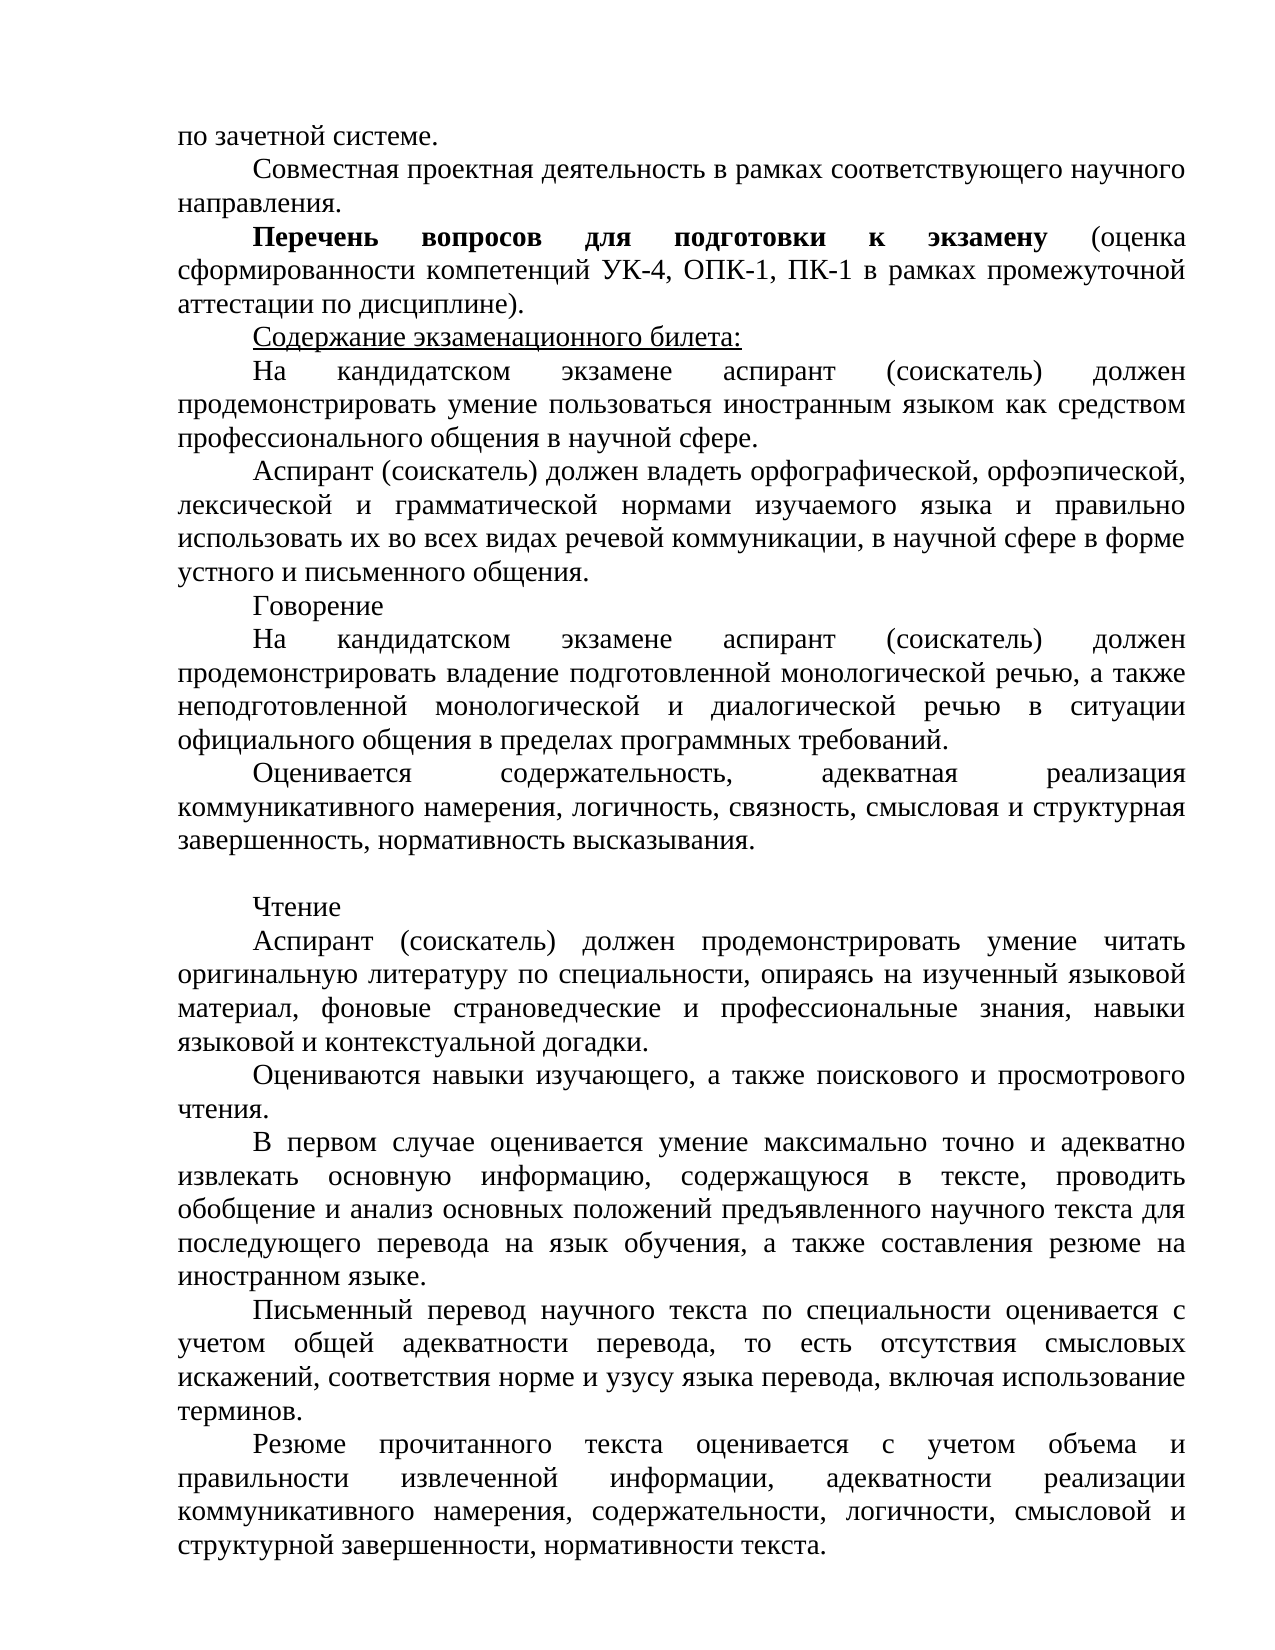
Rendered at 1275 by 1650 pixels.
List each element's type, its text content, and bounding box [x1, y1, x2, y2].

text Чтение [177, 889, 1186, 923]
text Аспирант (соискатель) должен владеть орфографической, орфоэпической, лексической и грамматической нормами изучаемого языка и правильно использовать их во всех видах речевой коммуникации, в научной сфере в форме устного и письменного общения. [177, 453, 1186, 588]
text Совместная проектная деятельность в рамках соответствующего научного направления. [177, 152, 1186, 219]
text Резюме прочитанного текста оценивается с учетом объема и правильности извлеченной информации, адекватности реализации коммуникативного намерения, содержательности, логичности, смысловой и структурной завершенности, нормативности текста. [177, 1426, 1186, 1560]
text Оценивается содержательность, адекватная реализация коммуникативного намерения, логичность, связность, смысловая и структурная завершенность, нормативность высказывания. [177, 755, 1186, 856]
text На кандидатском экзамене аспирант (соискатель) должен продемонстрировать владение подготовленной монологической речью, а также неподготовленной монологической и диалогической речью в ситуации официального общения в пределах программных требований. [177, 621, 1186, 755]
text Перечень вопросов для подготовки к экзамену (оценка сформированности компетенций УК-4, ОПК-1, ПК-1 в рамках промежуточной аттестации по дисциплине). [177, 219, 1186, 319]
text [177, 118, 1186, 152]
text Говорение [177, 588, 1186, 621]
text Содержание экзаменационного билета: [177, 319, 1186, 353]
text Письменный перевод научного текста по специальности оценивается с учетом общей адекватности перевода, то есть отсутствия смысловых искажений, соответствия норме и узусу языка перевода, включая использование терминов. [177, 1292, 1186, 1426]
text Аспирант (соискатель) должен продемонстрировать умение читать оригинальную литературу по специальности, опираясь на изученный языковой материал, фоновые страноведческие и профессиональные знания, навыки языковой и контекстуальной догадки. [177, 923, 1186, 1057]
text В первом случае оценивается умение максимально точно и адекватно извлекать основную информацию, содержащуюся в тексте, проводить обобщение и анализ основных положений предъявленного научного текста для последующего перевода на язык обучения, а также составления резюме на иностранном языке. [177, 1124, 1186, 1292]
text Оцениваются навыки изучающего, а также поискового и просмотрового чтения. [177, 1057, 1186, 1124]
text На кандидатском экзамене аспирант (соискатель) должен продемонстрировать умение пользоваться иностранным языком как средством профессионального общения в научной сфере. [177, 353, 1186, 453]
